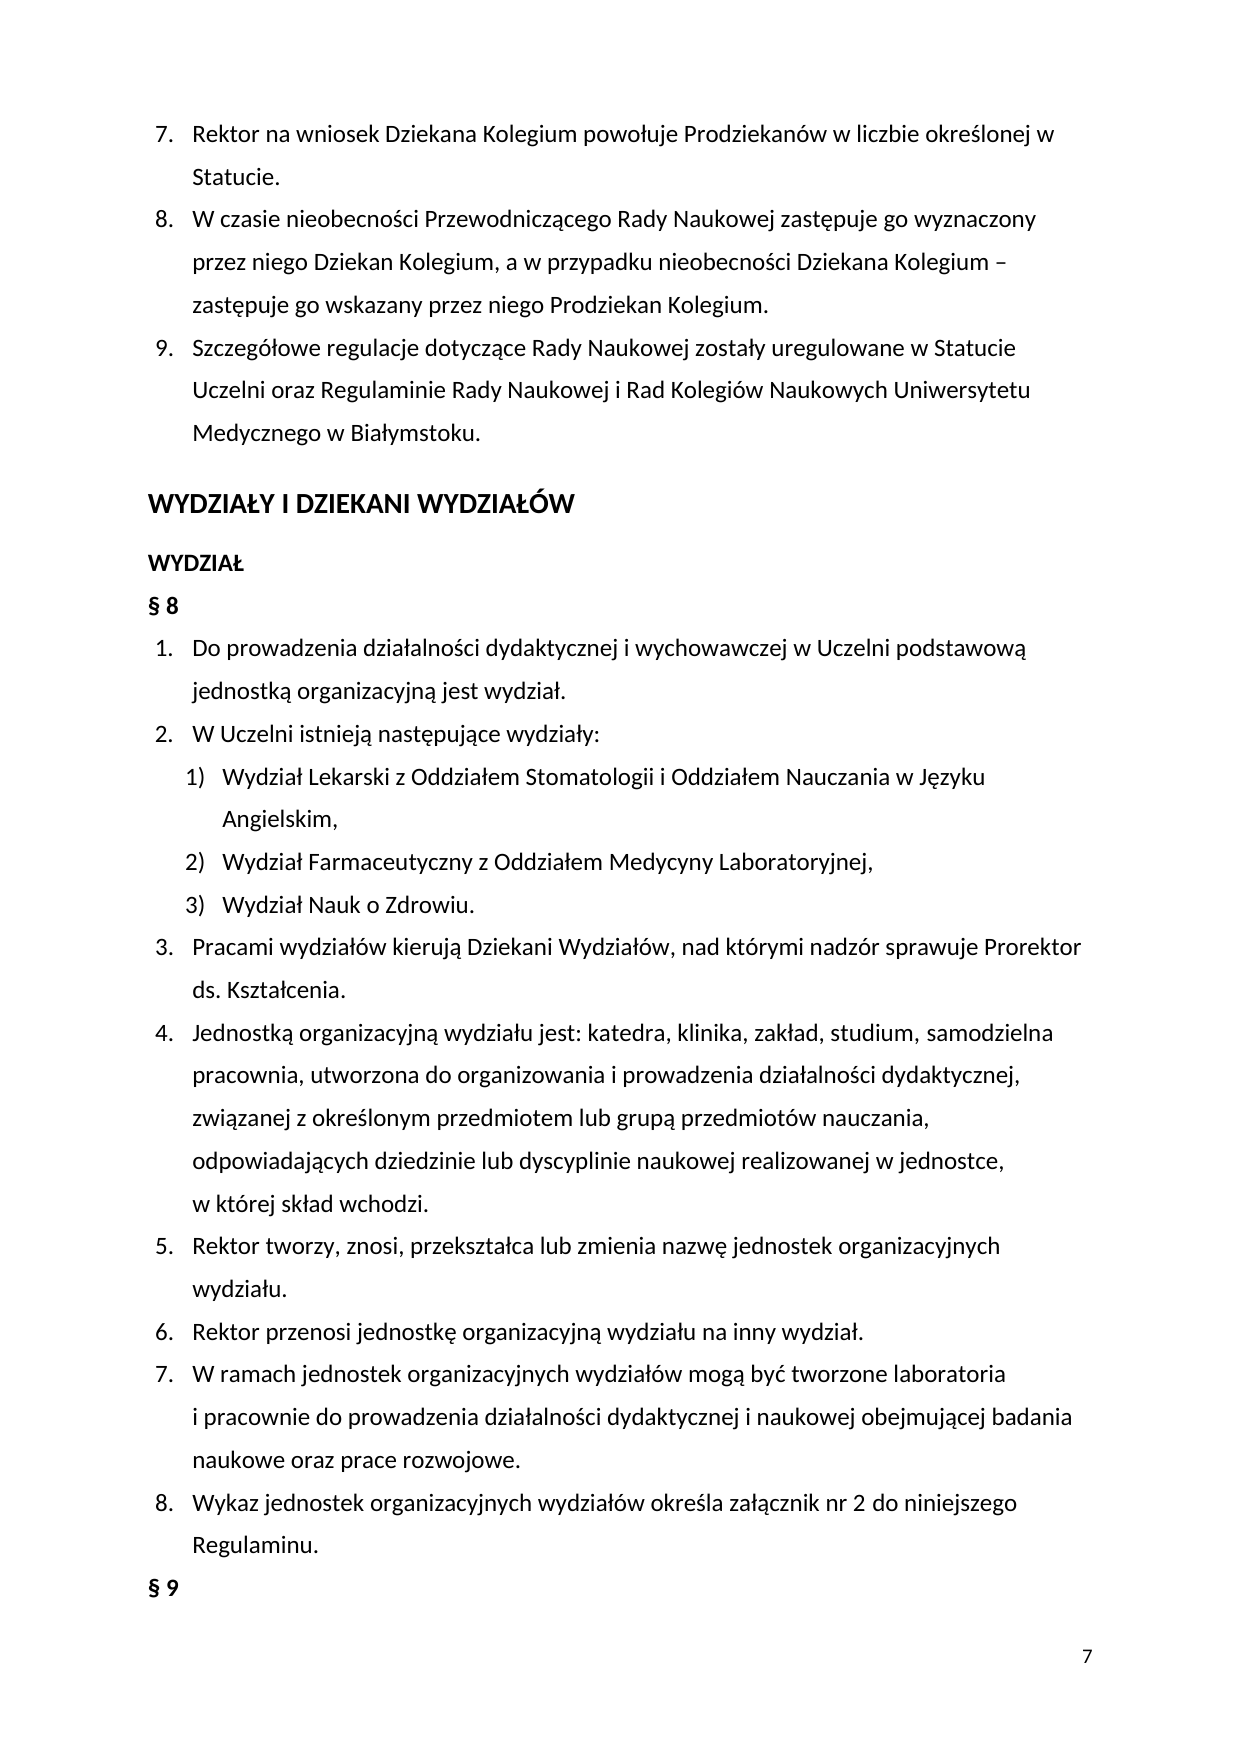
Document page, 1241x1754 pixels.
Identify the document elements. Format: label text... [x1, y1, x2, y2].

subtitle WYDZIAŁ [148, 547, 1092, 578]
text 2) Wydział Farmaceutyczny z Oddziałem Medycyny Laboratoryjnej, [185, 846, 1092, 877]
list Wykaz jednostek organizacyjnych wydziałów określa załącznik nr 2 do niniejszego Regulaminu. [155, 1487, 1092, 1560]
list Rektor przenosi jednostkę organizacyjną wydziału na inny wydział. [155, 1316, 1092, 1346]
subtitle WYDZIAŁY I DZIEKANI WYDZIAŁÓW [148, 485, 1092, 520]
list Rektor tworzy, znosi, przekształca lub zmienia nazwę jednostek organizacyjnych wydziału. [155, 1230, 1092, 1304]
list Rektor na wniosek Dziekana Kolegium powołuje Prodziekanów w liczbie określonej w Statucie. [155, 118, 1092, 191]
list Jednostką organizacyjną wydziału jest: katedra, klinika, zakład, studium, samodzielna pracownia, utworzona do organizowania i prowadzenia działalności dydaktycznej, związanej z określonym przedmiotem lub grupą przedmiotów nauczania, odpowiadających dziedzinie lub dyscyplinie naukowej realizowanej w jednostce, w której skład wchodzi. [155, 1017, 1092, 1218]
text § 9 [148, 1572, 1092, 1603]
list Do prowadzenia działalności dydaktycznej i wychowawczej w Uczelni podstawową jednostką organizacyjną jest wydział. [154, 632, 1092, 706]
text 1) Wydział Lekarski z Oddziałem Stomatologii i Oddziałem Nauczania w Języku Angielskim, [185, 761, 1092, 834]
list W Uczelni istnieją następujące wydziały: [154, 718, 1092, 748]
list W ramach jednostek organizacyjnych wydziałów mogą być tworzone laboratoria i pracownie do prowadzenia działalności dydaktycznej i naukowej obejmującej badania naukowe oraz prace rozwojowe. [155, 1358, 1092, 1474]
list Pracami wydziałów kierują Dziekani Wydziałów, nad którymi nadzór sprawuje Prorektor ds. Kształcenia. [155, 931, 1092, 1005]
text § 8 [148, 590, 1092, 620]
text 3) Wydział Nauk o Zdrowiu. [185, 889, 1092, 919]
list W czasie nieobecności Przewodniczącego Rady Naukowej zastępuje go wyznaczony przez niego Dziekan Kolegium, a w przypadku nieobecności Dziekana Kolegium – zastępuje go wskazany przez niego Prodziekan Kolegium. [155, 203, 1092, 319]
list Szczegółowe regulacje dotyczące Rady Naukowej zostały uregulowane w Statucie Uczelni oraz Regulaminie Rady Naukowej i Rad Kolegiów Naukowych Uniwersytetu Medycznego w Białymstoku. [155, 332, 1092, 448]
